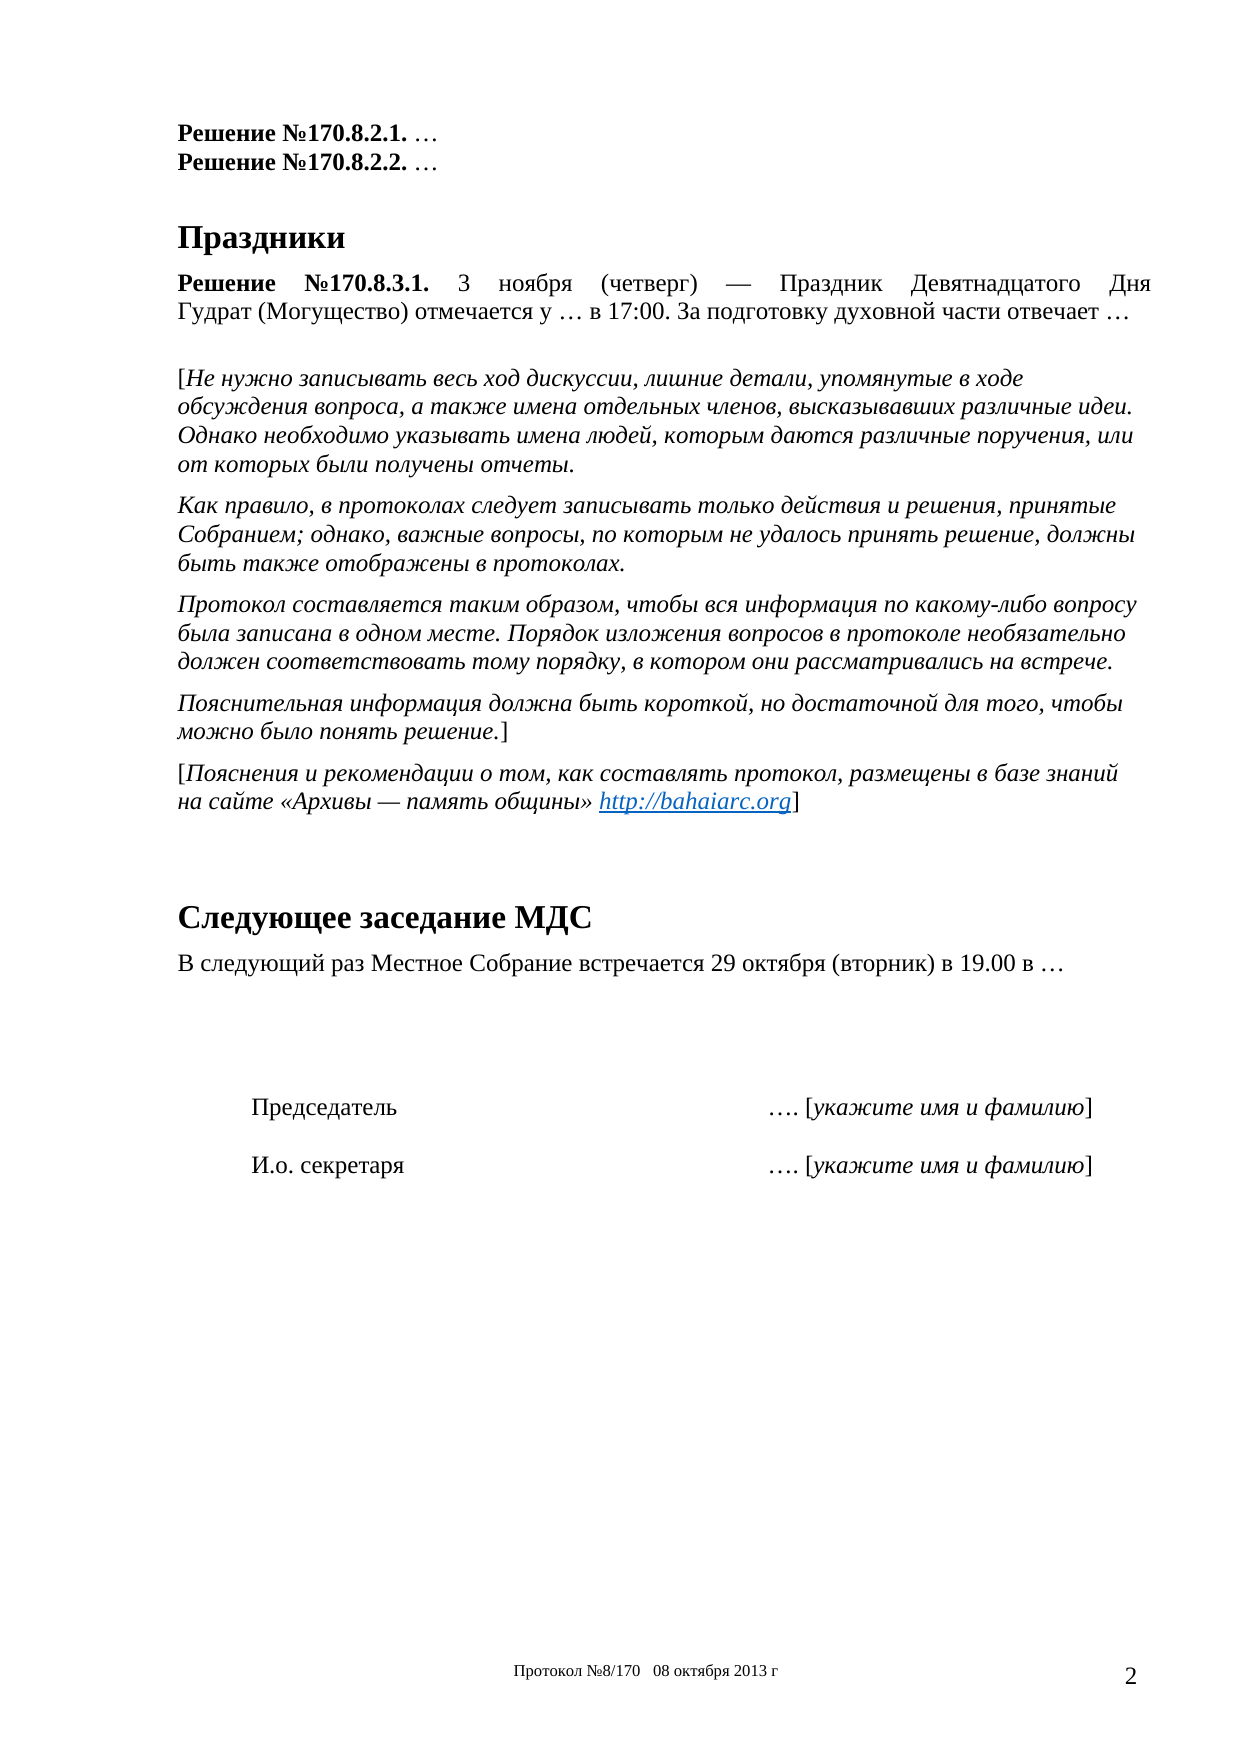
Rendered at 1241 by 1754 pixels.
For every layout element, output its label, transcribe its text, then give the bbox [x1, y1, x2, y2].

text Решение №170.8.2.2. … [177, 147, 1152, 176]
text [Пояснения и рекомендации о том, как составлять протокол, размещены в базе знаний на сайте «Архивы — память общины» http://bahaiarc.org] [177, 758, 1152, 815]
text [Не нужно записывать весь ход дискуссии, лишние детали, упомянутые в ходе обсуждения вопроса, а также имена отдельных членов, высказывавших различные идеи. Однако необходимо указывать имена людей, которым даются различные поручения, или от которых были получены отчеты. [177, 363, 1152, 478]
text Решение №170.8.3.1. 3 ноября (четверг) — Праздник Девятнадцатого Дня Гудрат (Могущество) отмечается у … в 17:00. За подготовку духовной части отвечает … [177, 268, 1152, 325]
text В следующий раз Местное Собрание встречается 29 октября (вторник) в 19.00 в … [177, 948, 1152, 977]
text Председатель …. [укажите имя и фамилию] [177, 1092, 1152, 1121]
text Протокол составляется таким образом, чтобы вся информация по какому-либо вопросу была записана в одном месте. Порядок изложения вопросов в протоколе необязательно должен соответствовать тому порядку, в котором они рассматривались на встрече. [177, 589, 1152, 675]
text Решение №170.8.2.1. … [177, 118, 1152, 147]
text Следующее заседание МДС [177, 898, 1152, 936]
text Праздники [177, 217, 1152, 255]
text Пояснительная информация должна быть короткой, но достаточной для того, чтобы можно было понять решение.] [177, 688, 1152, 745]
text Как правило, в протоколах следует записывать только действия и решения, принятые Собранием; однако, важные вопросы, по которым не удалось принять решение, должны быть также отображены в протоколах. [177, 490, 1152, 576]
text И.о. секретаря …. [укажите имя и фамилию] [177, 1150, 1152, 1178]
